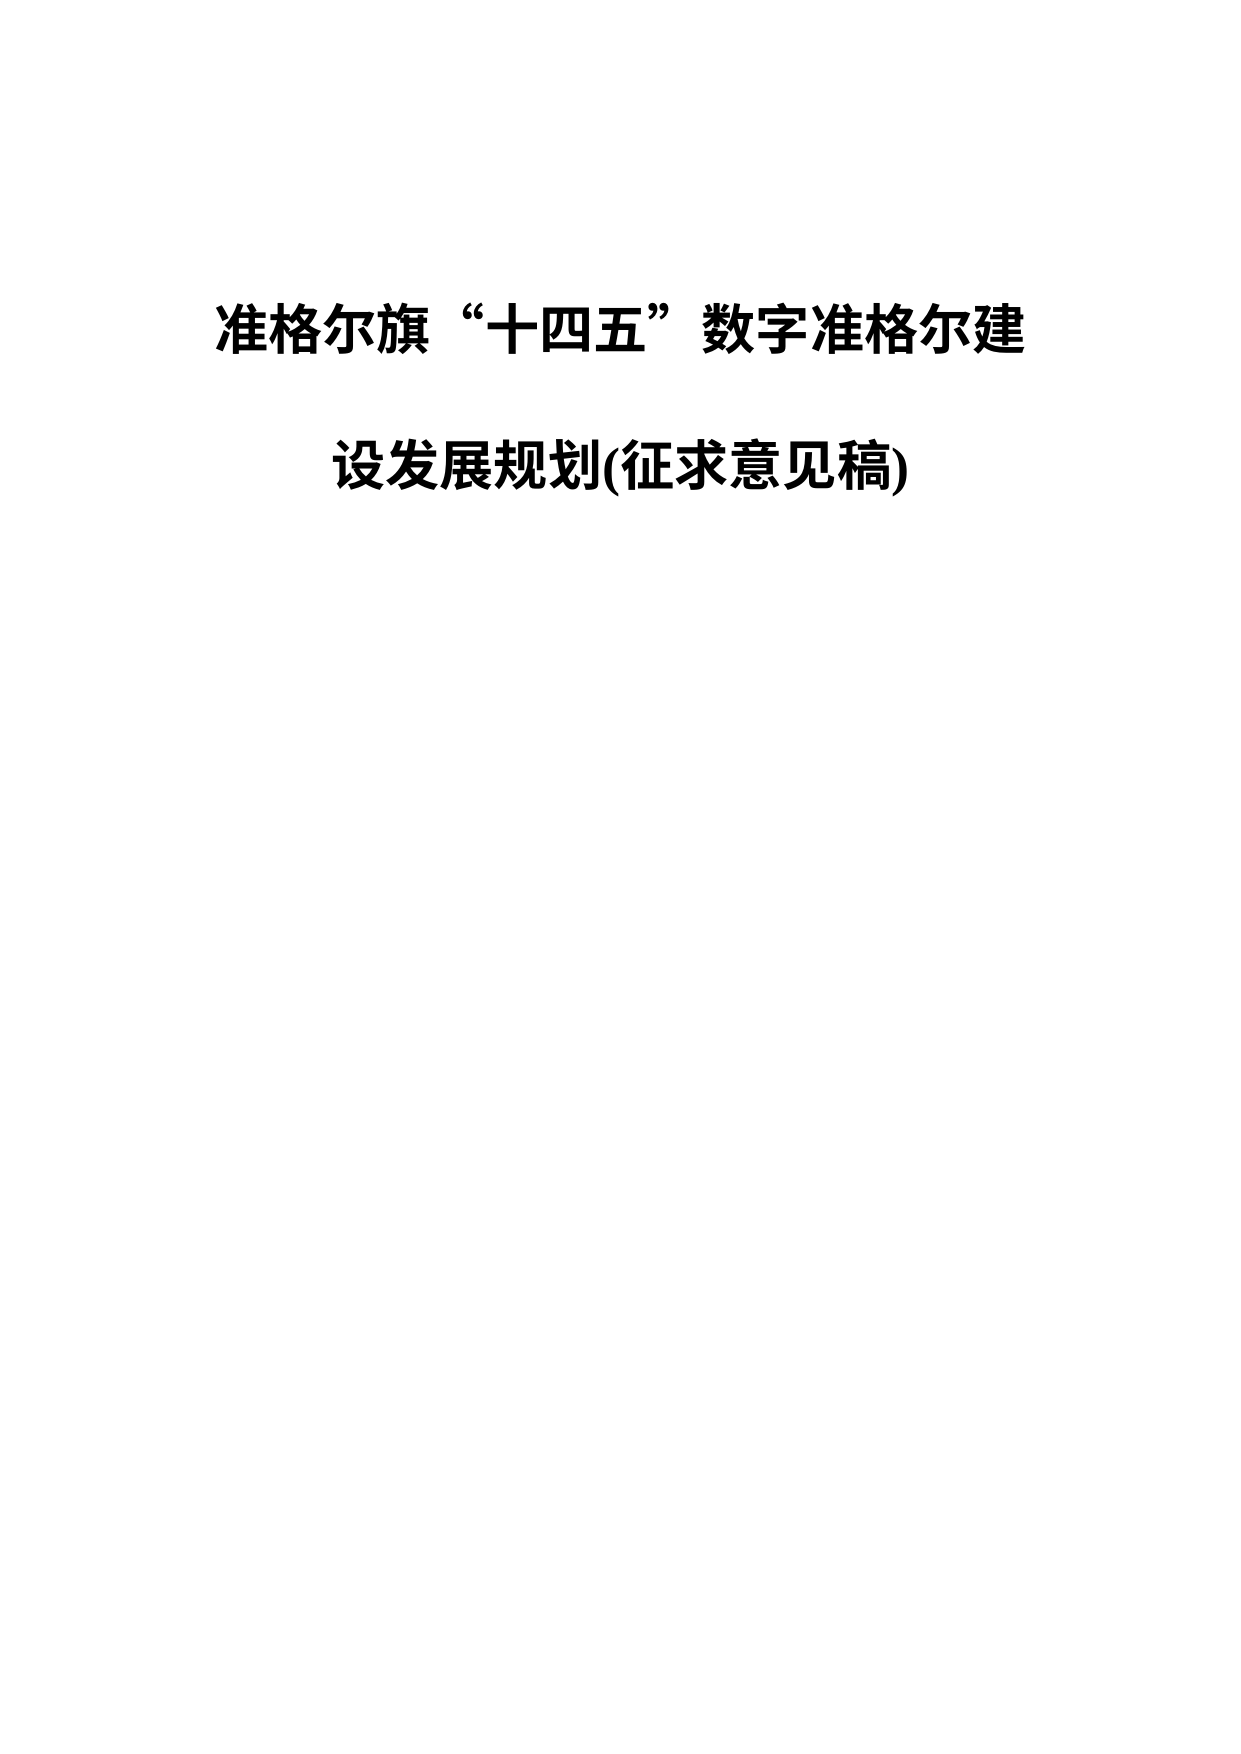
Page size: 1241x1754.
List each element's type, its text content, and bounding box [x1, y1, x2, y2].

text 准格尔旗“十四五”数字准格尔建设发展规划(征求意见稿) [187, 281, 1053, 507]
